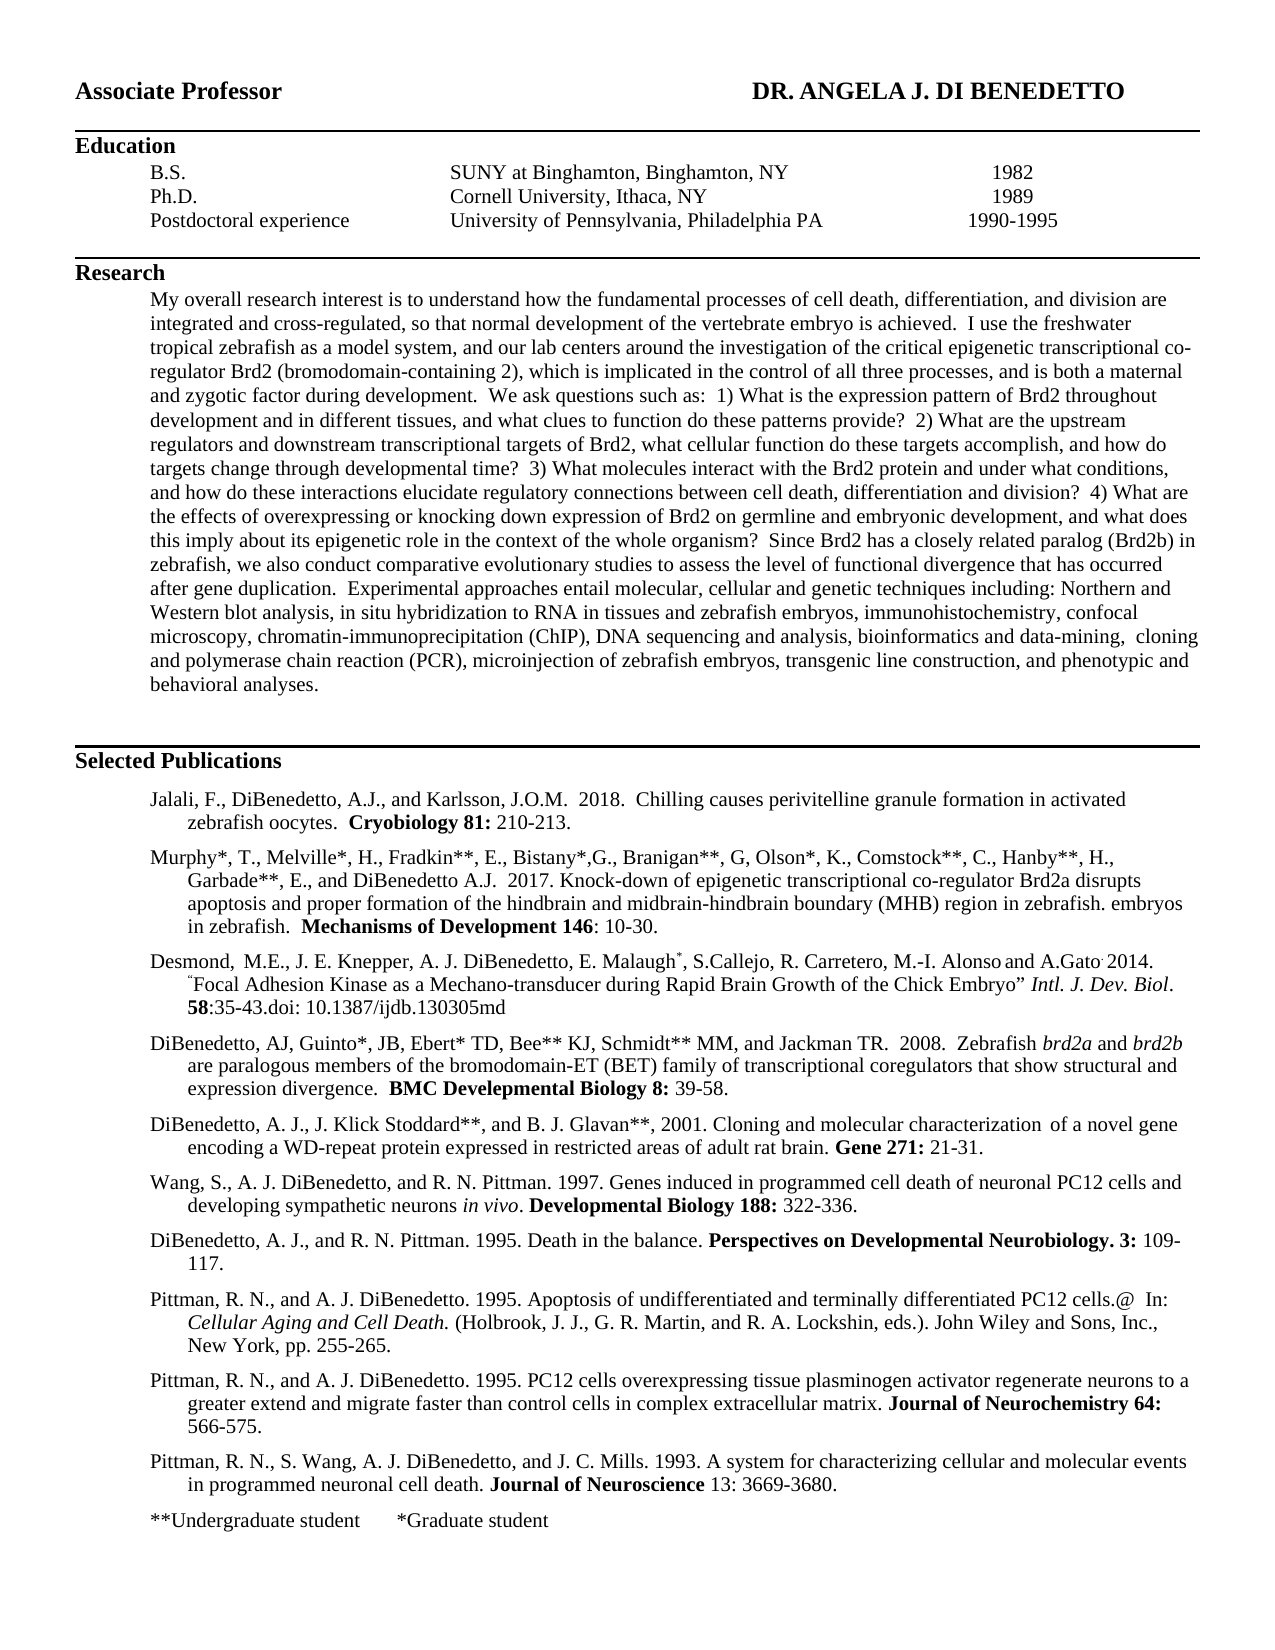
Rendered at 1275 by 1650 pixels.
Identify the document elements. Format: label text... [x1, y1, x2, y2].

subtitle Associate Professor DR. ANGELA J. DI BENEDETTO [75, 76, 1200, 105]
text **Undergraduate student *Graduate student [150, 1509, 1200, 1532]
text My overall research interest is to understand how the fundamental processes of cell death, differentiation, and division are integrated and cross-regulated, so that normal development of the vertebrate embryo is achieved. I use the freshwater tropical zebrafish as a model system, and our lab centers around the investigation of the critical epigenetic transcriptional co-regulator Brd2 (bromodomain-containing 2), which is implicated in the control of all three processes, and is both a maternal and zygotic factor during development. We ask questions such as: 1) What is the expression pattern of Brd2 throughout development and in different tissues, and what clues to function do these patterns provide? 2) What are the upstream regulators and downstream transcriptional targets of Brd2, what cellular function do these targets accomplish, and how do targets change through developmental time? 3) What molecules interact with the Brd2 protein and under what conditions, and how do these interactions elucidate regulatory connections between cell death, differentiation and division? 4) What are the effects of overexpressing or knocking down expression of Brd2 on germline and embryonic development, and what does this imply about its epigenetic role in the context of the whole organism? Since Brd2 has a closely related paralog (Brd2b) in zebrafish, we also conduct comparative evolutionary studies to assess the level of functional divergence that has occurred after gene duplication. Experimental approaches entail molecular, cellular and genetic techniques including: Northern and Western blot analysis, in situ hybridization to RNA in tissues and zebrafish embryos, immunohistochemistry, confocal microscopy, chromatin-immunoprecipitation (ChIP), DNA sequencing and analysis, bioinformatics and data-mining, cloning and polymerase chain reaction (PCR), microinjection of zebrafish embryos, transgenic line construction, and phenotypic and behavioral analyses. [150, 287, 1200, 696]
text Pittman, R. N., and A. J. DiBenedetto. 1995. Apoptosis of undifferentiated and terminally differentiated PC12 cells.@ In: Cellular Aging and Cell Death. (Holbrook, J. J., G. R. Martin, and R. A. Lockshin, eds.). John Wiley and Sons, Inc., New York, pp. 255-265. [150, 1288, 1200, 1357]
text Wang, S., A. J. DiBenedetto, and R. N. Pittman. 1997. Genes induced in programmed cell death of neuronal PC12 cells and developing sympathetic neurons in vivo. Developmental Biology 188: 322-336. [150, 1171, 1200, 1217]
text Jalali, F., DiBenedetto, A.J., and Karlsson, J.O.M. 2018. Chilling causes perivitelline granule formation in activated zebrafish oocytes. Cryobiology 81: 210-213. [150, 788, 1200, 834]
text DiBenedetto, AJ, Guinto*, JB, Ebert* TD, Bee** KJ, Schmidt** MM, and Jackman TR. 2008. Zebrafish brd2a and brd2b are paralogous members of the bromodomain-ET (BET) family of transcriptional coregulators that show structural and expression divergence. BMC Develepmental Biology 8: 39-58. [150, 1032, 1200, 1100]
text Postdoctoral experience University of Pennsylvania, Philadelphia PA 1990-1995 [150, 208, 1200, 232]
text Research [75, 259, 1200, 286]
text DiBenedetto, A. J., and R. N. Pittman. 1995. Death in the balance. Perspectives on Developmental Neurobiology. 3: 109-117. [150, 1229, 1200, 1275]
text Education [75, 132, 1200, 158]
text Murphy*, T., Melville*, H., Fradkin**, E., Bistany*,G., Branigan**, G, Olson*, K., Comstock**, C., Hanby**, H., Garbade**, E., and DiBenedetto A.J. 2017. Knock-down of epigenetic transcriptional co-regulator Brd2a disrupts apoptosis and proper formation of the hindbrain and midbrain-hindbrain boundary (MHB) region in zebrafish. embryos in zebrafish. Mechanisms of Development 146: 10-30. [150, 846, 1200, 938]
text Desmond, M.E., J. E. Knepper, A. J. DiBenedetto, E. Malaugh*, S.Callejo, R. Carretero, M.-I. Alonso and A.Gato. 2014. “Focal Adhesion Kinase as a Mechano-transducer during Rapid Brain Growth of the Chick Embryo” Intl. J. Dev. Biol. 58:35-43.doi: 10.1387/ijdb.130305md [150, 950, 1200, 1019]
text Pittman, R. N., and A. J. DiBenedetto. 1995. PC12 cells overexpressing tissue plasminogen activator regenerate neurons to a greater extend and migrate faster than control cells in complex extracellular matrix. Journal of Neurochemistry 64: 566-575. [150, 1369, 1200, 1438]
text Pittman, R. N., S. Wang, A. J. DiBenedetto, and J. C. Mills. 1993. A system for characterizing cellular and molecular events in programmed neuronal cell death. Journal of Neuroscience 13: 3669-3680. [150, 1450, 1200, 1496]
text Selected Publications [75, 748, 1200, 774]
text Ph.D. Cornell University, Ithaca, NY 1989 [150, 184, 1200, 208]
text DiBenedetto, A. J., J. Klick Stoddard**, and B. J. Glavan**, 2001. Cloning and molecular characterization of a novel gene encoding a WD-repeat protein expressed in restricted areas of adult rat brain. Gene 271: 21-31. [150, 1113, 1200, 1159]
text B.S. SUNY at Binghamton, Binghamton, NY 1982 [150, 160, 1200, 184]
